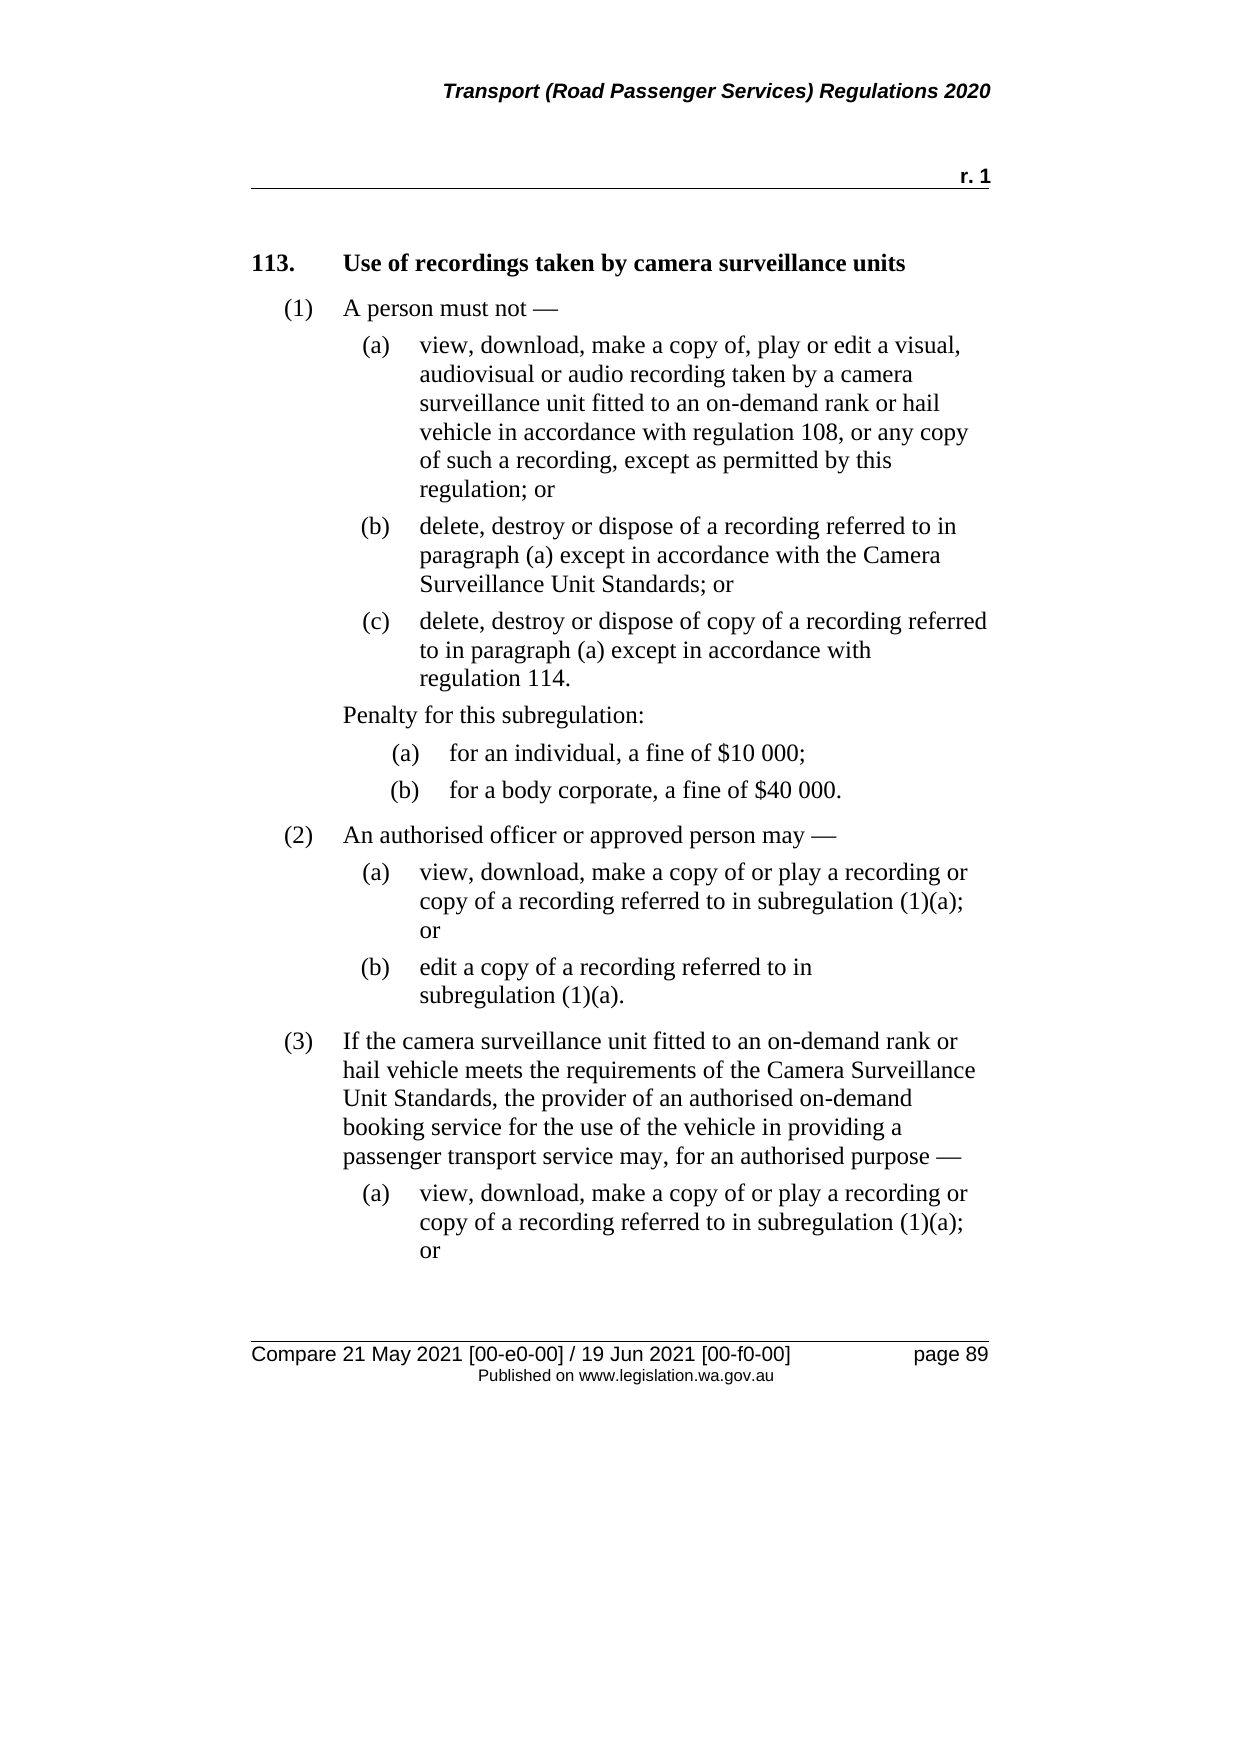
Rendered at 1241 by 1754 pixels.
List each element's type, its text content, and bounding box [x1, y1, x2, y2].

text (a) view, download, make a copy of or play a recording or copy of a recording referred to in subregulation (1)(a); or [251, 857, 989, 943]
text (1) A person must not — [251, 293, 989, 322]
text (c) delete, destroy or dispose of copy of a recording referred to in paragraph (a) except in accordance with regulation 114. [251, 606, 989, 692]
subtitle 113. Use of recordings taken by camera surveillance units [251, 248, 989, 277]
text (b) delete, destroy or dispose of a recording referred to in paragraph (a) except in accordance with the Camera Surveillance Unit Standards; or [251, 511, 989, 598]
text (a) view, download, make a copy of or play a recording or copy of a recording referred to in subregulation (1)(a); or [251, 1178, 989, 1264]
text (a) for an individual, a fine of $10 000; [251, 738, 989, 766]
text (2) An authorised officer or approved person may — [251, 820, 989, 849]
text (b) edit a copy of a recording referred to in subregulation (1)(a). [251, 952, 989, 1009]
text (b) for a body corporate, a fine of $40 000. [251, 775, 989, 803]
text Penalty for this subregulation: [251, 701, 989, 729]
text (3) If the camera surveillance unit fitted to an on-demand rank or hail vehicle meets the requirements of the Camera Surveillance Unit Standards, the provider of an authorised on-demand booking service for the use of the vehicle in providing a passenger transport service may, for an authorised purpose — [251, 1026, 989, 1170]
text (a) view, download, make a copy of, play or edit a visual, audiovisual or audio recording taken by a camera surveillance unit fitted to an on-demand rank or hail vehicle in accordance with regulation 108, or any copy of such a recording, except as permitted by this regulation; or [251, 331, 989, 503]
